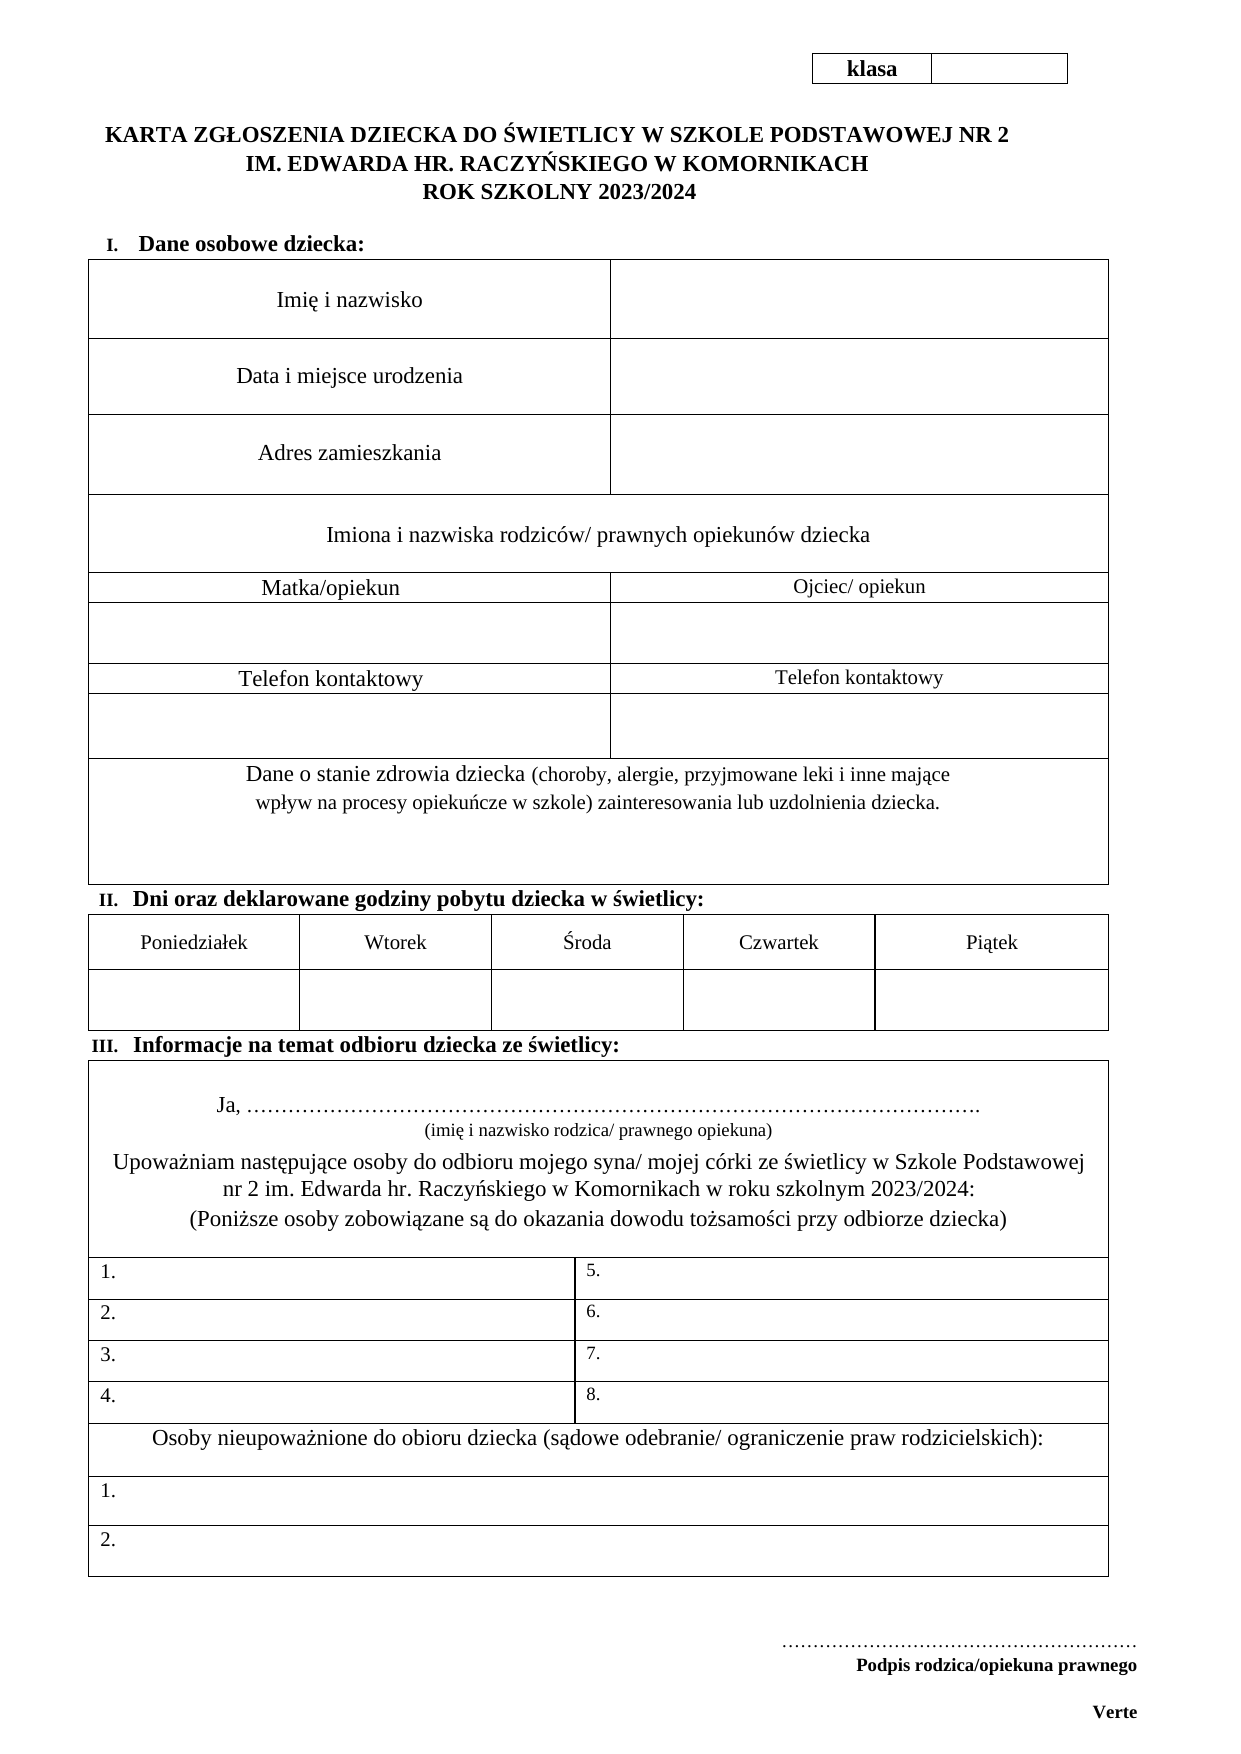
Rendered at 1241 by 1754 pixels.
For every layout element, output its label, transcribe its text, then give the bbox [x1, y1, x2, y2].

text KARTA ZGŁOSZENIA DZIECKA DO ŚWIETLICY W SZKOLE PODSTAWOWEJ NR 2 IM. EDWARDA HR. RACZYŃSKIEGO W KOMORNIKACH [59, 121, 1055, 176]
table_cell 7. [576, 1341, 1108, 1381]
table_cell Telefon kontaktowy [611, 664, 1108, 693]
list Dane osobowe dziecka: [118, 230, 779, 256]
list Informacje na temat odbioru dziecka ze świetlicy: [118, 1031, 1137, 1057]
table_cell Telefon kontaktowy [89, 664, 610, 693]
table_header Piątek [876, 915, 1108, 969]
table_cell 2. [89, 1300, 574, 1340]
table_cell 4. [89, 1382, 574, 1422]
table_cell Data i miejsce urodzenia [89, 339, 610, 414]
table_cell 1. [89, 1477, 1108, 1525]
table_cell [89, 970, 299, 1030]
table_cell Osoby nieupoważnione do obioru dziecka (sądowe odebranie/ ograniczenie praw rodzicielskich): [89, 1424, 1108, 1476]
table_cell [684, 970, 874, 1030]
table_cell Adres zamieszkania [89, 415, 610, 494]
table_cell [611, 339, 1108, 414]
table_cell 6. [576, 1300, 1108, 1340]
text ROK SZKOLNY 2023/2024 [59, 178, 1055, 204]
table_header Ja, ……………………………………………………………………………………………. (imię i nazwisko rodzica/ prawnego opiekuna) Upoważniam następujące osoby do odbioru mojego syna/ mojej córki ze świetlicy w Szkole Podstawowej nr 2 im. Edwarda hr. Raczyńskiego w Komornikach w roku szkolnym 2023/2024: (Poniższe osoby zobowiązane są do okazania dowodu tożsamości przy odbiorze dziecka) [89, 1061, 1108, 1257]
table_cell [876, 970, 1108, 1030]
table_cell Imiona i nazwiska rodziców/ prawnych opiekunów dziecka [89, 495, 1108, 572]
table_cell [300, 970, 491, 1030]
text Podpis rodzica/opiekuna prawnego [88, 1654, 1137, 1675]
table_cell 5. [576, 1258, 1108, 1298]
table_cell [89, 603, 610, 663]
table_cell [89, 694, 610, 758]
table_cell 1. [89, 1258, 574, 1298]
list Dni oraz deklarowane godziny pobytu dziecka w świetlicy: [88, 885, 1137, 912]
table_cell Ojciec/ opiekun [611, 573, 1108, 602]
table_header [611, 260, 1108, 337]
table_header Poniedziałek [89, 915, 299, 969]
table_header Środa [492, 915, 683, 969]
table_header Czwartek [684, 915, 874, 969]
table_cell 8. [576, 1382, 1108, 1422]
text Verte [88, 1701, 1137, 1722]
table_cell [611, 603, 1108, 663]
table_header Wtorek [300, 915, 491, 969]
table_header Imię i nazwisko [89, 260, 610, 337]
table_cell Matka/opiekun [89, 573, 610, 602]
table_cell Dane o stanie zdrowia dziecka (choroby, alergie, przyjmowane leki i inne mające wpływ na procesy opiekuńcze w szkole) zainteresowania lub uzdolnienia dziecka. [89, 759, 1108, 884]
table_cell [611, 694, 1108, 758]
table_cell 2. [89, 1526, 1108, 1576]
table_header klasa [813, 54, 931, 83]
table_cell 3. [89, 1341, 574, 1381]
table_cell [611, 415, 1108, 494]
table_cell [492, 970, 683, 1030]
table_header [932, 54, 1067, 83]
text ………………………………………………… [88, 1630, 1137, 1652]
